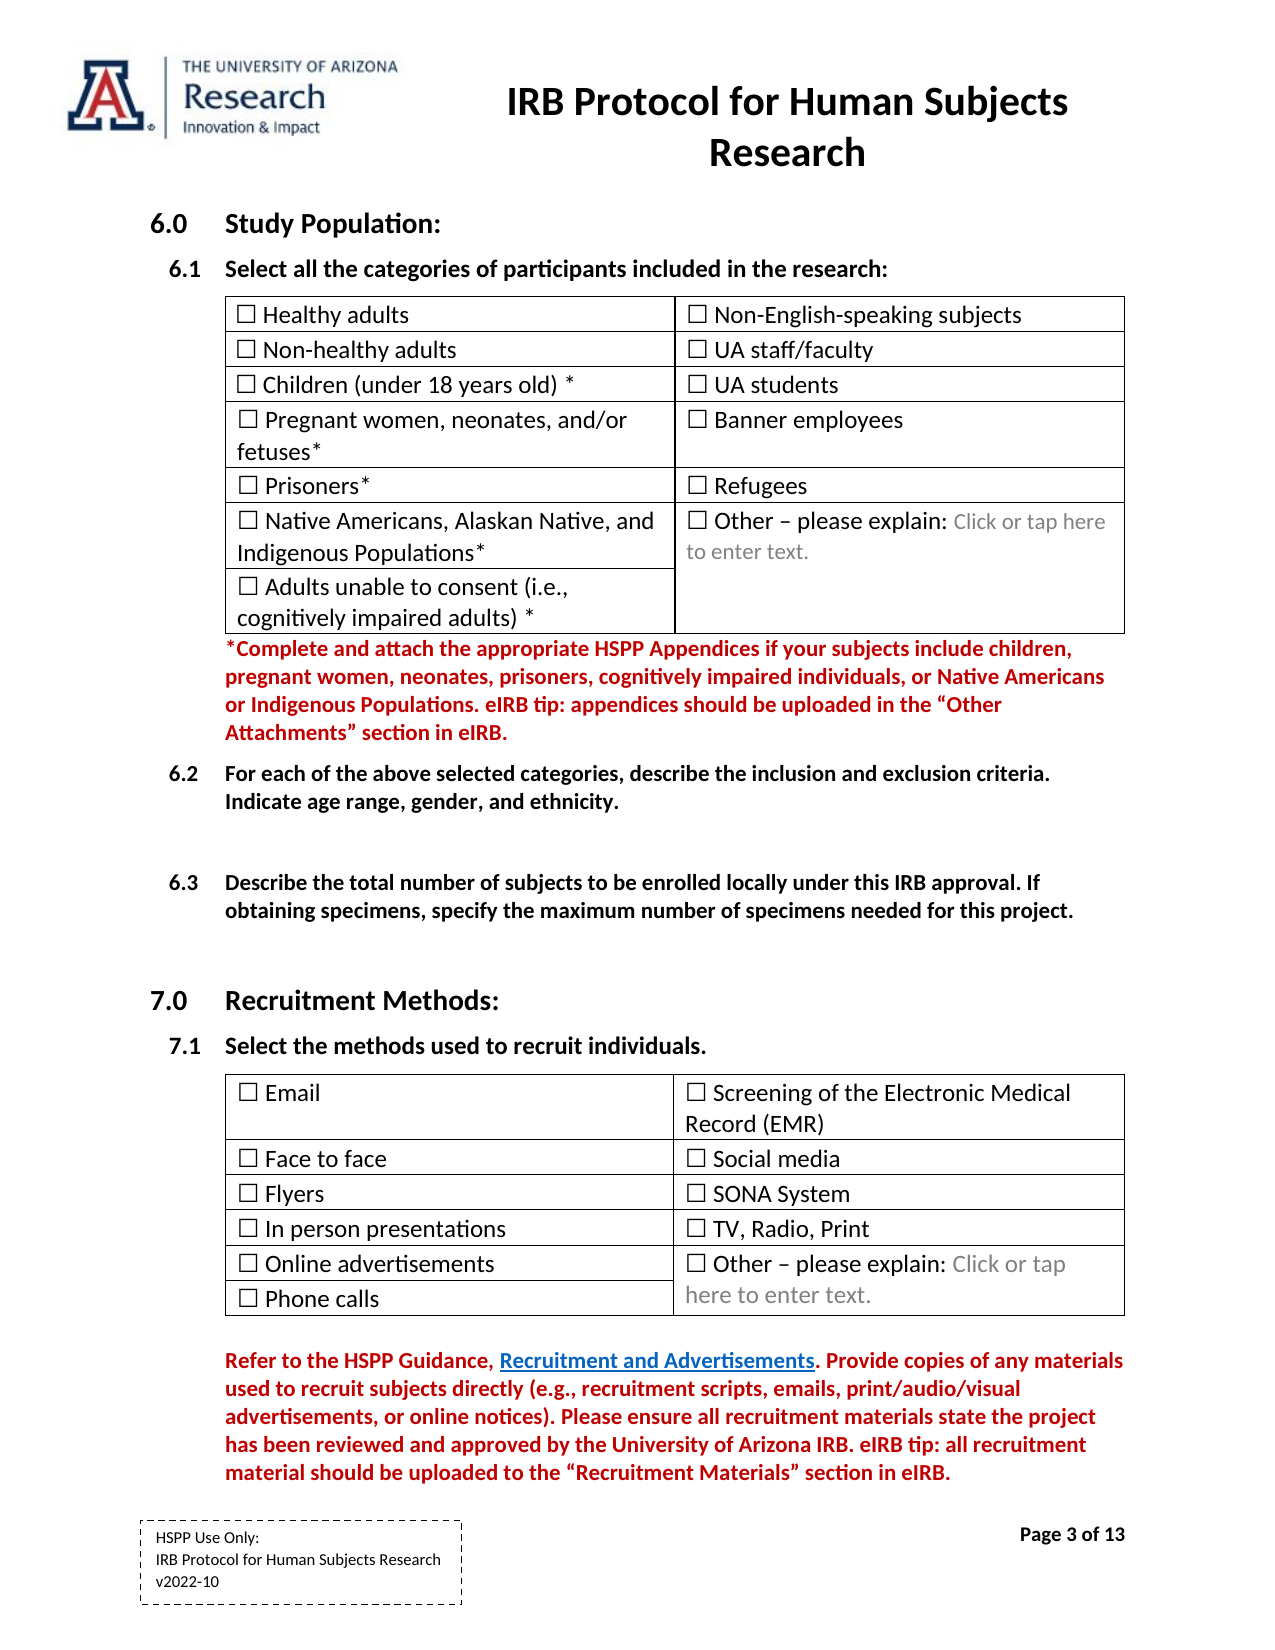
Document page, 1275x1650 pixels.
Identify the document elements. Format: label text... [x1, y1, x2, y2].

table_cell Other – please explain: [674, 1246, 1124, 1315]
table_cell In person presentations [226, 1210, 673, 1244]
table_header Email [226, 1075, 673, 1139]
list Describe the total number of subjects to be enrolled locally under this IRB approval. If obtaining specimens, specify the maximum number of specimens needed for this project. [169, 868, 1125, 924]
table_cell Flyers [226, 1175, 673, 1209]
table_cell TV, Radio, Print [674, 1210, 1124, 1244]
text *Complete and attach the appropriate HSPP Appendices if your subjects include children, pregnant women, neonates, prisoners, cognitively impaired individuals, or Native Americans or Indigenous Populations. eIRB tip: appendices should be uploaded in the “Other Attachments” section in eIRB. [225, 634, 1125, 746]
table_header Screening of the Electronic Medical Record (EMR) [674, 1075, 1124, 1139]
table_cell UA students [676, 367, 1124, 401]
table_cell Social media [674, 1140, 1124, 1174]
subtitle Study Population: [150, 205, 1125, 240]
list Select all the categories of participants included in the research: [169, 253, 1125, 283]
table_cell Other – please explain: [676, 503, 1124, 633]
table_header Healthy adults [226, 297, 674, 331]
table_cell Children (under 18 years old) * [226, 367, 674, 401]
list For each of the above selected categories, describe the inclusion and exclusion criteria. Indicate age range, gender, and ethnicity. [169, 759, 1125, 815]
table_cell Pregnant women, neonates, and/or fetuses* [226, 402, 674, 467]
list Select the methods used to recruit individuals. [169, 1031, 1125, 1061]
table_cell Non-healthy adults [226, 332, 674, 366]
table_cell Phone calls [226, 1281, 673, 1315]
picture [48, 21, 417, 165]
table_cell Face to face [226, 1140, 673, 1174]
table_cell Native Americans, Alaskan Native, and Indigenous Populations* [226, 503, 674, 567]
table_cell Online advertisements [226, 1246, 673, 1279]
table_cell UA staff/faculty [676, 332, 1124, 366]
table_cell Prisoners* [226, 468, 674, 502]
table_header Non-English-speaking subjects [676, 297, 1124, 331]
table_cell SONA System [674, 1175, 1124, 1209]
subtitle Recruitment Methods: [150, 982, 1125, 1018]
text Refer to the HSPP Guidance, Recruitment and Advertisements. Provide copies of any materials used to recruit subjects directly (e.g., recruitment scripts, emails, print/audio/visual advertisements, or online notices). Please ensure all recruitment materials state the project has been reviewed and approved by the University of Arizona IRB. eIRB tip: all recruitment material should be uploaded to the “Recruitment Materials” section in eIRB. [225, 1346, 1125, 1486]
table_cell Adults unable to consent (i.e., cognitively impaired adults) * [226, 569, 674, 633]
table_cell Banner employees [676, 402, 1124, 467]
table_cell Refugees [676, 468, 1124, 502]
